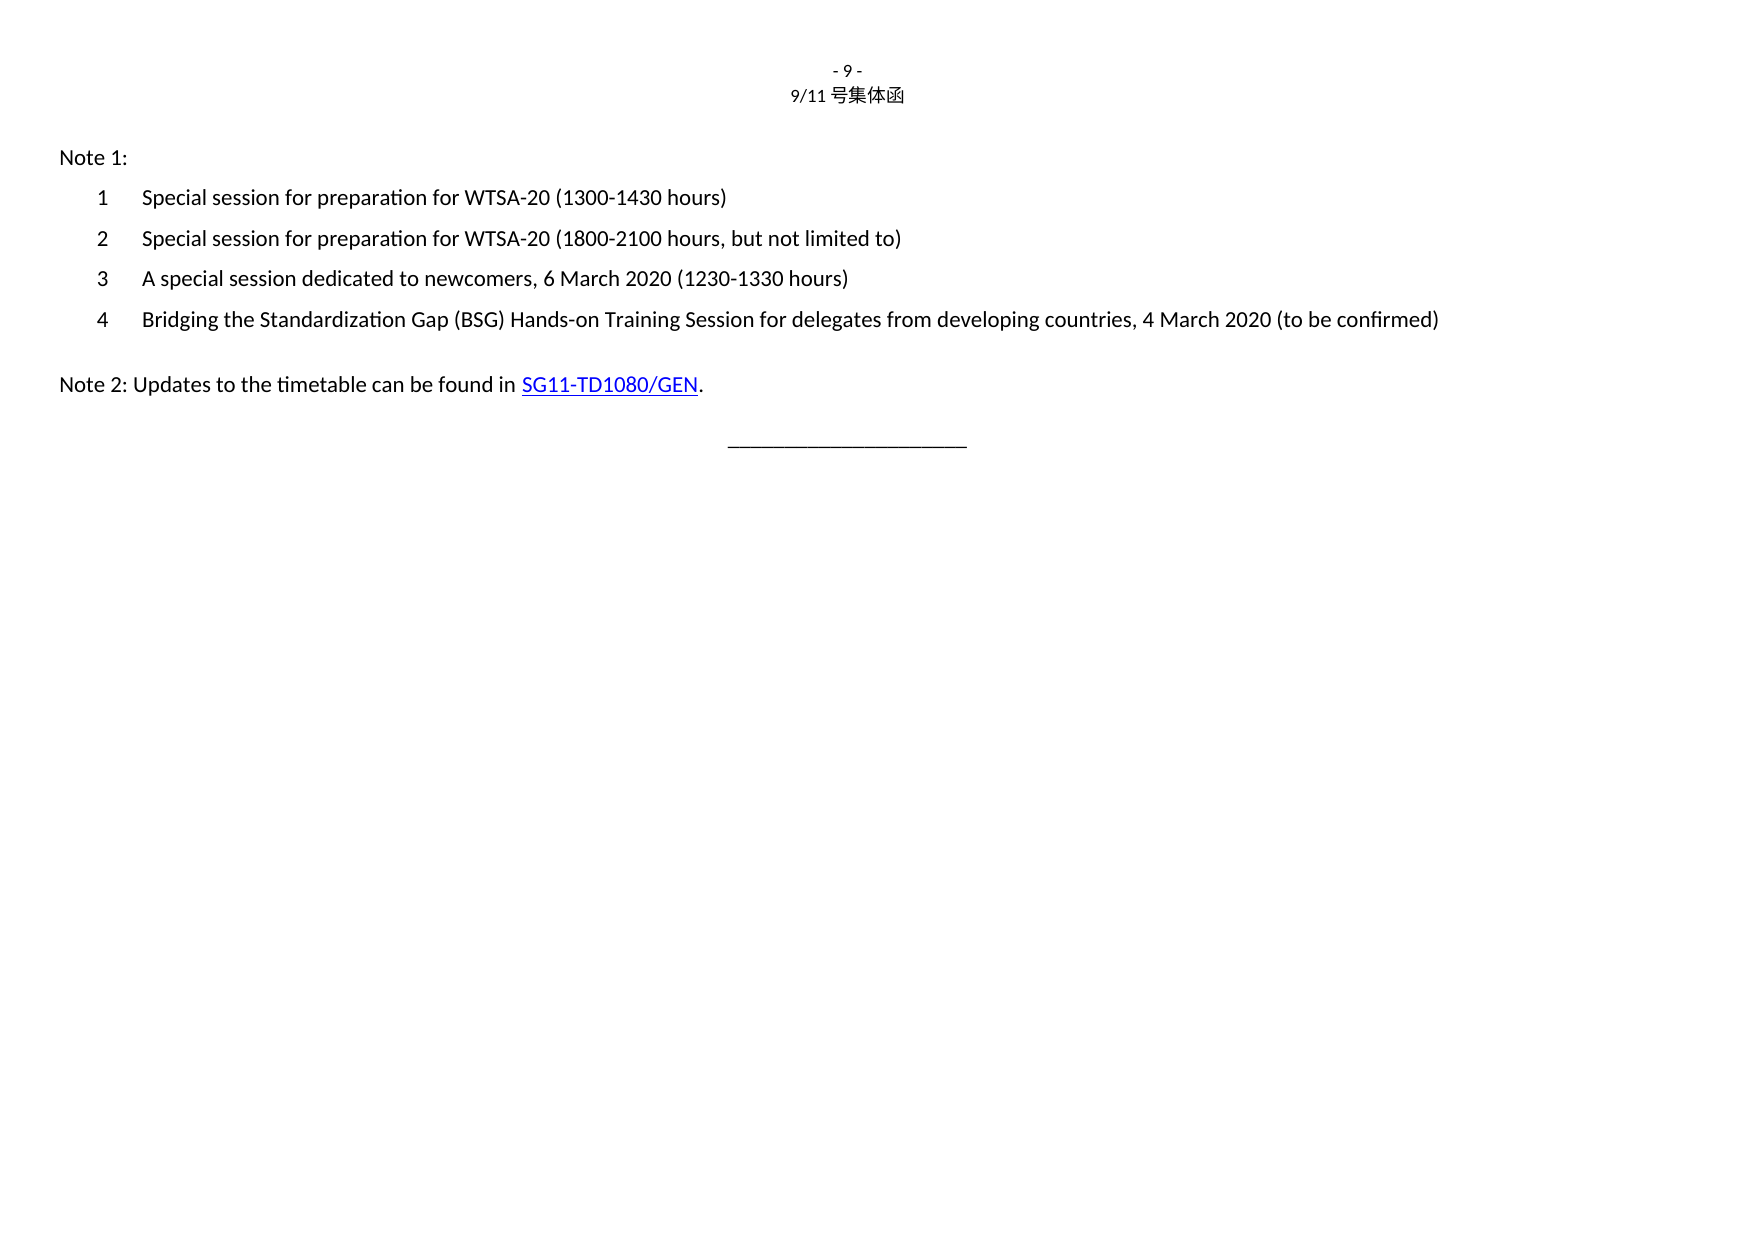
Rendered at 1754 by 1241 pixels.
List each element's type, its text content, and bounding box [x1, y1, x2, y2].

list Bridging the Standardization Gap (BSG) Hands-on Training Session for delegates from developing countries, 4 March 2020 (to be confirmed) [97, 305, 1636, 333]
list Special session for preparation for WTSA-20 (1800-2100 hours, but not limited to) [97, 224, 1636, 252]
text _____________________ [59, 423, 1636, 452]
text Note 2: Updates to the timetable can be found in SG11-TD1080/GEN. [59, 371, 1636, 398]
list A special session dedicated to newcomers, 6 March 2020 (1230-1330 hours) [97, 264, 1636, 292]
list Special session for preparation for WTSA-20 (1300-1430 hours) [97, 183, 1636, 211]
text Note 1: [59, 143, 1636, 171]
